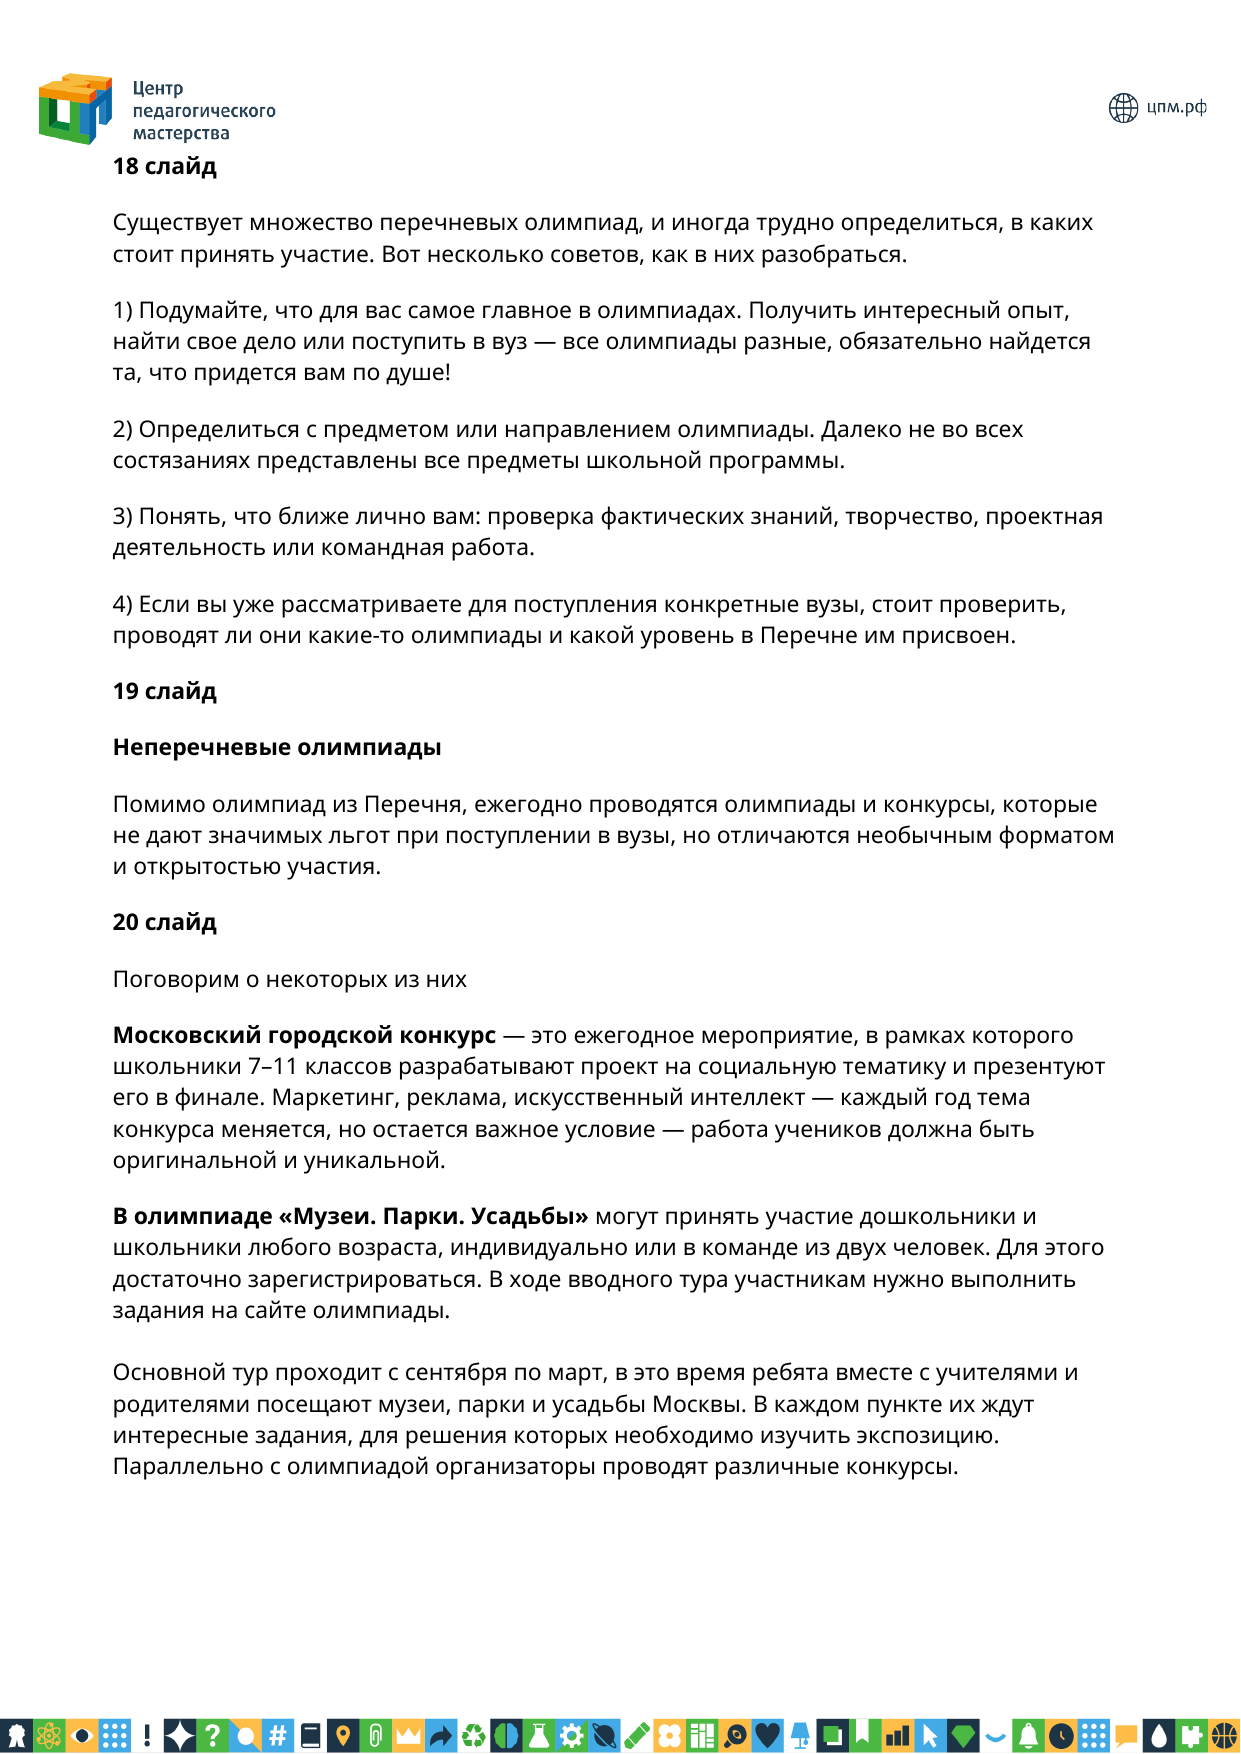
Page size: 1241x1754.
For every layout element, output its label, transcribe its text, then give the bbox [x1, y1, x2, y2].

text 20 слайд [112, 906, 1128, 937]
text В олимпиаде «Музеи. Парки. Усадьбы» могут принять участие дошкольники и школьники любого возраста, индивидуально или в команде из двух человек. Для этого достаточно зарегистрироваться. В ходе вводного тура участникам нужно выполнить задания на сайте олимпиады. [112, 1200, 1128, 1325]
text 18 слайд [112, 150, 1128, 181]
text Помимо олимпиад из Перечня, ежегодно проводятся олимпиады и конкурсы, которые не дают значимых льгот при поступлении в вузы, но отличаются необычным форматом и открытостью участия. [112, 787, 1128, 881]
text 19 слайд [112, 675, 1128, 706]
text Московский городской конкурс — это ежегодное мероприятие, в рамках которого школьники 7–11 классов разрабатывают проект на социальную тематику и презентуют его в финале. Маркетинг, реклама, искусственный интеллект — каждый год тема конкурса меняется, но остается важное условие — работа учеников должна быть оригинальной и уникальной. [112, 1019, 1128, 1175]
text 2) Определиться с предметом или направлением олимпиады. Далеко не во всех состязаниях представлены все предметы школьной программы. [112, 412, 1128, 475]
picture [39, 73, 1207, 145]
text 4) Если вы уже рассматриваете для поступления конкретные вузы, стоит проверить, проводят ли они какие-то олимпиады и какой уровень в Перечне им присвоен. [112, 587, 1128, 650]
text Неперечневые олимпиады [112, 731, 1128, 762]
text Существует множество перечневых олимпиад, и иногда трудно определиться, в каких стоит принять участие. Вот несколько советов, как в них разобраться. [112, 206, 1128, 269]
text Основной тур проходит с сентября по март, в это время ребята вместе с учителями и родителями посещают музеи, парки и усадьбы Москвы. В каждом пункте их ждут интересные задания, для решения которых необходимо изучить экспозицию. Параллельно с олимпиадой организаторы проводят различные конкурсы. [112, 1356, 1128, 1481]
text 1) Подумайте, что для вас самое главное в олимпиадах. Получить интересный опыт, найти свое дело или поступить в вуз — все олимпиады разные, обязательно найдется та, что придется вам по душе! [112, 294, 1128, 387]
picture [0, 1718, 1241, 1753]
text 3) Понять, что ближе лично вам: проверка фактических знаний, творчество, проектная деятельность или командная работа. [112, 500, 1128, 562]
text Поговорим о некоторых из них [112, 962, 1128, 994]
